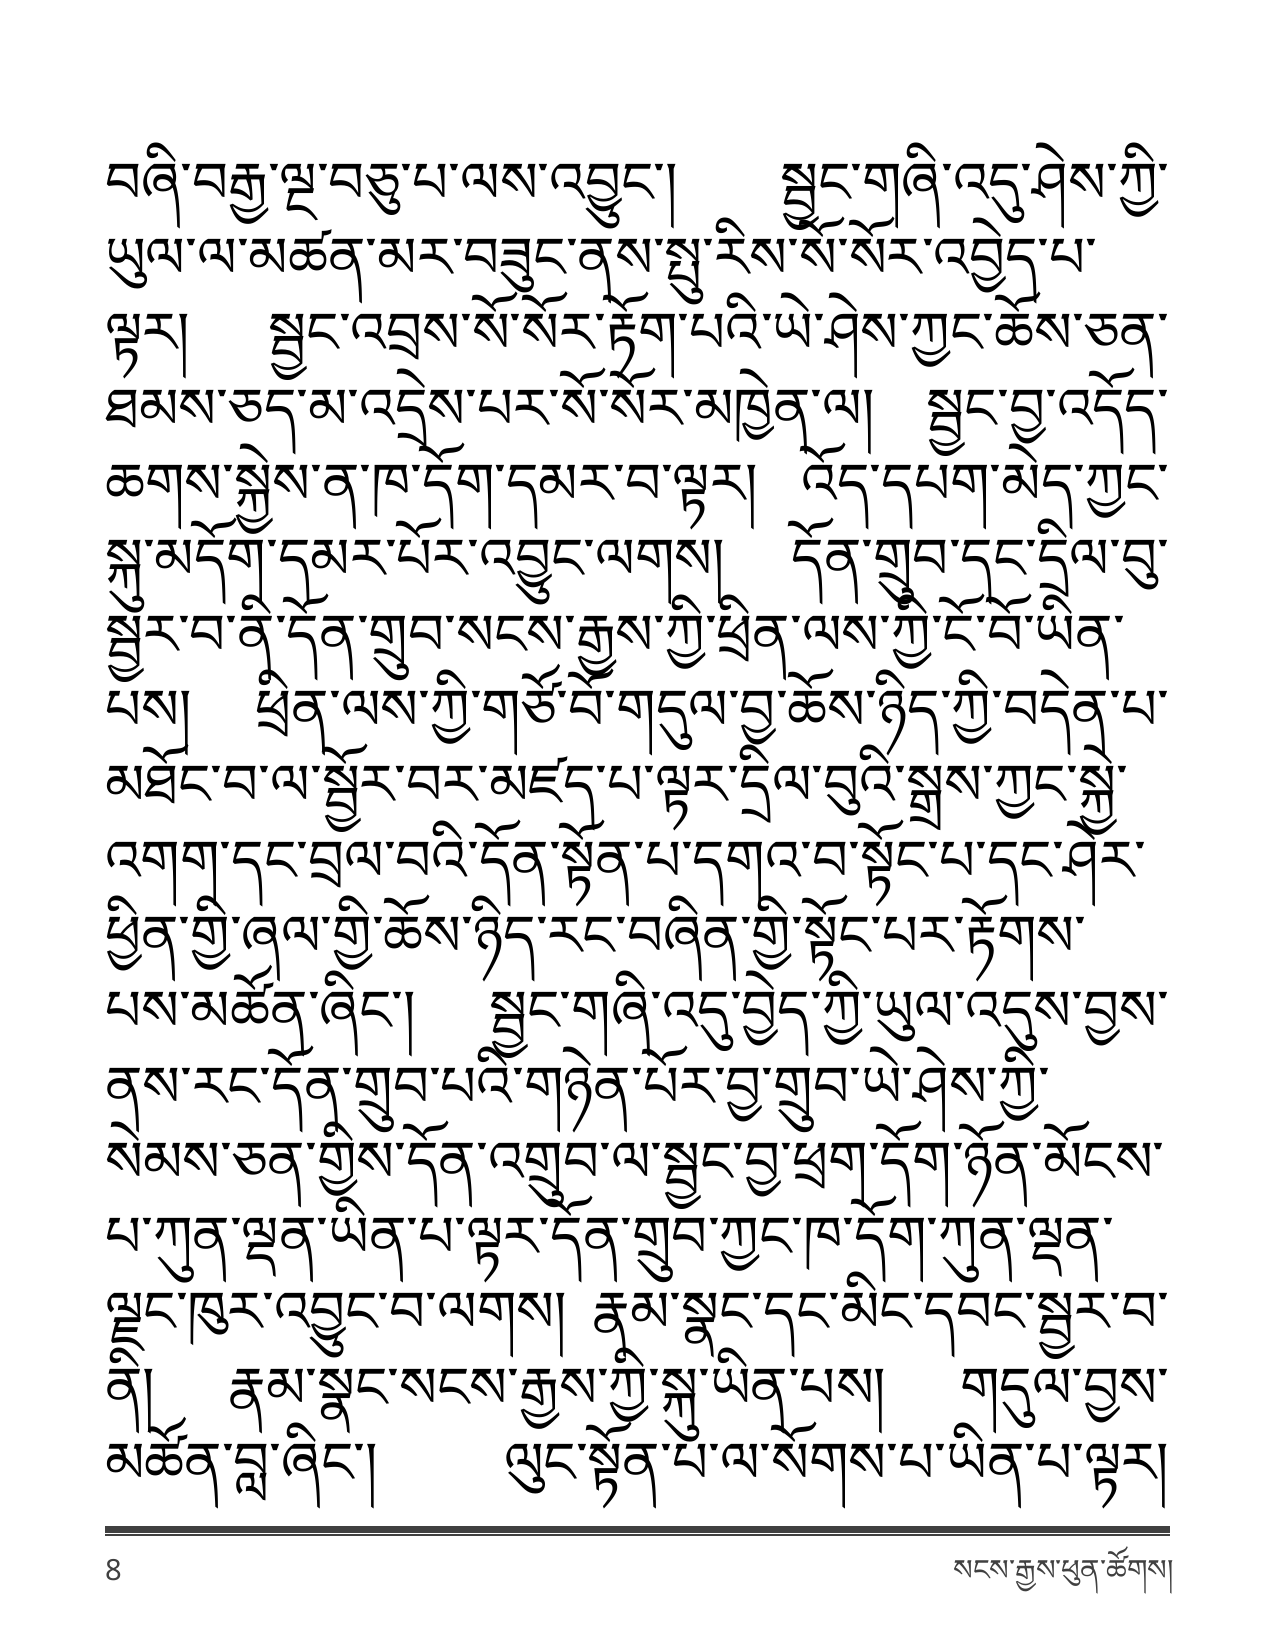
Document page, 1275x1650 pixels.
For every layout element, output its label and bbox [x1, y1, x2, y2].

text [105, 150, 1170, 1496]
